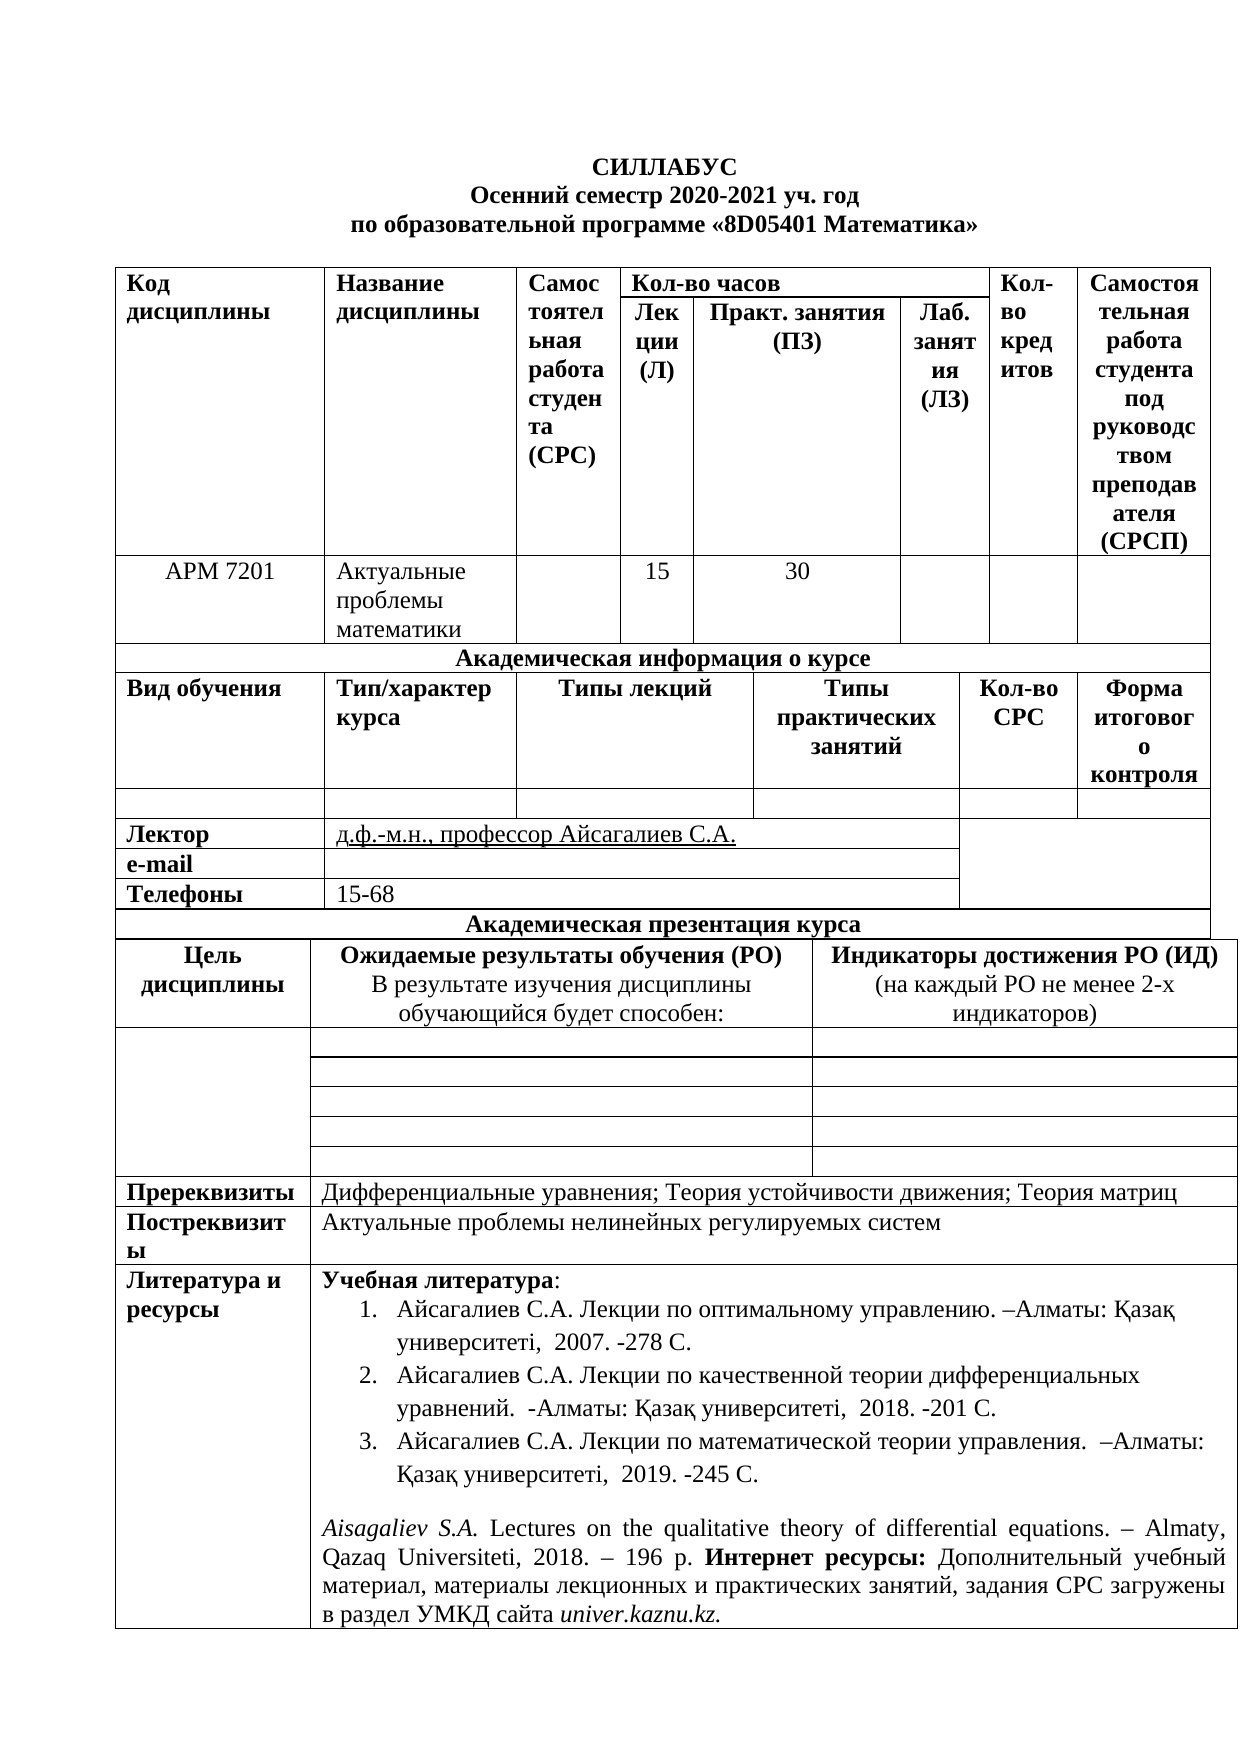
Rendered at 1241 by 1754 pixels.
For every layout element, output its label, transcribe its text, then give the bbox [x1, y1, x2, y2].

table_cell Типы лекций [517, 673, 753, 788]
table_cell [311, 1028, 812, 1056]
table_cell [960, 789, 1077, 818]
table_cell 15-68 [325, 879, 959, 907]
table_cell Форма итогового контроля [1078, 673, 1210, 788]
table_cell Пререквизиты [116, 1177, 310, 1206]
table_header Название дисциплины [325, 268, 516, 555]
table_cell [116, 789, 324, 818]
table_cell Постреквизиты [116, 1207, 310, 1264]
table_cell д.ф.-м.н., профессор Айсагалиев С.А. [325, 819, 959, 848]
table_cell e-mail [116, 849, 324, 878]
table_header Код дисциплины [116, 268, 324, 555]
table_cell Актуальные проблемы нелинейных регулируемых систем [311, 1207, 1237, 1264]
table_cell [517, 556, 620, 642]
table_cell Актуальные проблемы математики [325, 556, 516, 642]
text по образовательной программе «8D05401 Математика» [177, 209, 1152, 238]
table_cell Академическая информация о курсе [116, 644, 1210, 672]
table_cell Лектор [116, 819, 324, 848]
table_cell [311, 1265, 1237, 1628]
table_cell [325, 849, 959, 878]
table_cell [1078, 556, 1210, 642]
table_cell [311, 1058, 812, 1086]
text СИЛЛАБУС [177, 152, 1152, 180]
table_cell 30 [694, 556, 900, 642]
table_header Кол-во кредитов [990, 268, 1077, 555]
table_header Кол-во часов [621, 268, 989, 296]
table_cell [311, 1087, 812, 1116]
table_cell [813, 1147, 1237, 1176]
table_cell Телефоны [116, 879, 324, 907]
table_cell [813, 1087, 1237, 1116]
table_cell [990, 556, 1077, 642]
table_cell [754, 789, 959, 818]
table_cell [311, 1147, 812, 1176]
table_header Самостоятельная работа студента (СРС) [517, 268, 620, 555]
table_cell Практ. занятия (ПЗ) [694, 298, 900, 555]
table_cell Кол-во СРС [960, 673, 1077, 788]
table_cell [813, 1028, 1237, 1056]
table_cell [960, 819, 1210, 907]
table_header Ожидаемые результаты обучения (РО) В результате изучения дисциплины обучающийся будет способен: [311, 940, 812, 1027]
table_cell [1078, 789, 1210, 818]
table_cell Типы практических занятий [754, 673, 959, 788]
table_cell [116, 1028, 310, 1176]
table_cell Тип/характер курса [325, 673, 516, 788]
table_cell Лекции (Л) [621, 298, 693, 555]
table_header Индикаторы достижения РО (ИД) (на каждый РО не менее 2-х индикаторов) [813, 940, 1237, 1027]
table_cell 15 [621, 556, 693, 642]
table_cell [116, 1265, 310, 1628]
table_cell [813, 1117, 1237, 1146]
table_cell [325, 789, 516, 818]
table_cell [901, 556, 989, 642]
table_cell [517, 789, 753, 818]
text Осенний семестр 2020-2021 уч. год [177, 180, 1152, 209]
table_cell [813, 1058, 1237, 1086]
table_cell Лаб. занятия (ЛЗ) [901, 298, 989, 555]
table_header Академическая презентация курса [116, 910, 1210, 938]
table_cell [311, 1117, 812, 1146]
table_header Цель дисциплины [116, 940, 310, 1027]
table_header Самостоятельная работа студента под руководством преподавателя (СРСП) [1078, 268, 1210, 555]
table_cell Вид обучения [116, 673, 324, 788]
table_cell Дифференциальные уравнения; Теория устойчивости движения; Теория матриц [311, 1177, 1237, 1206]
table_cell APM 7201 [116, 556, 324, 642]
